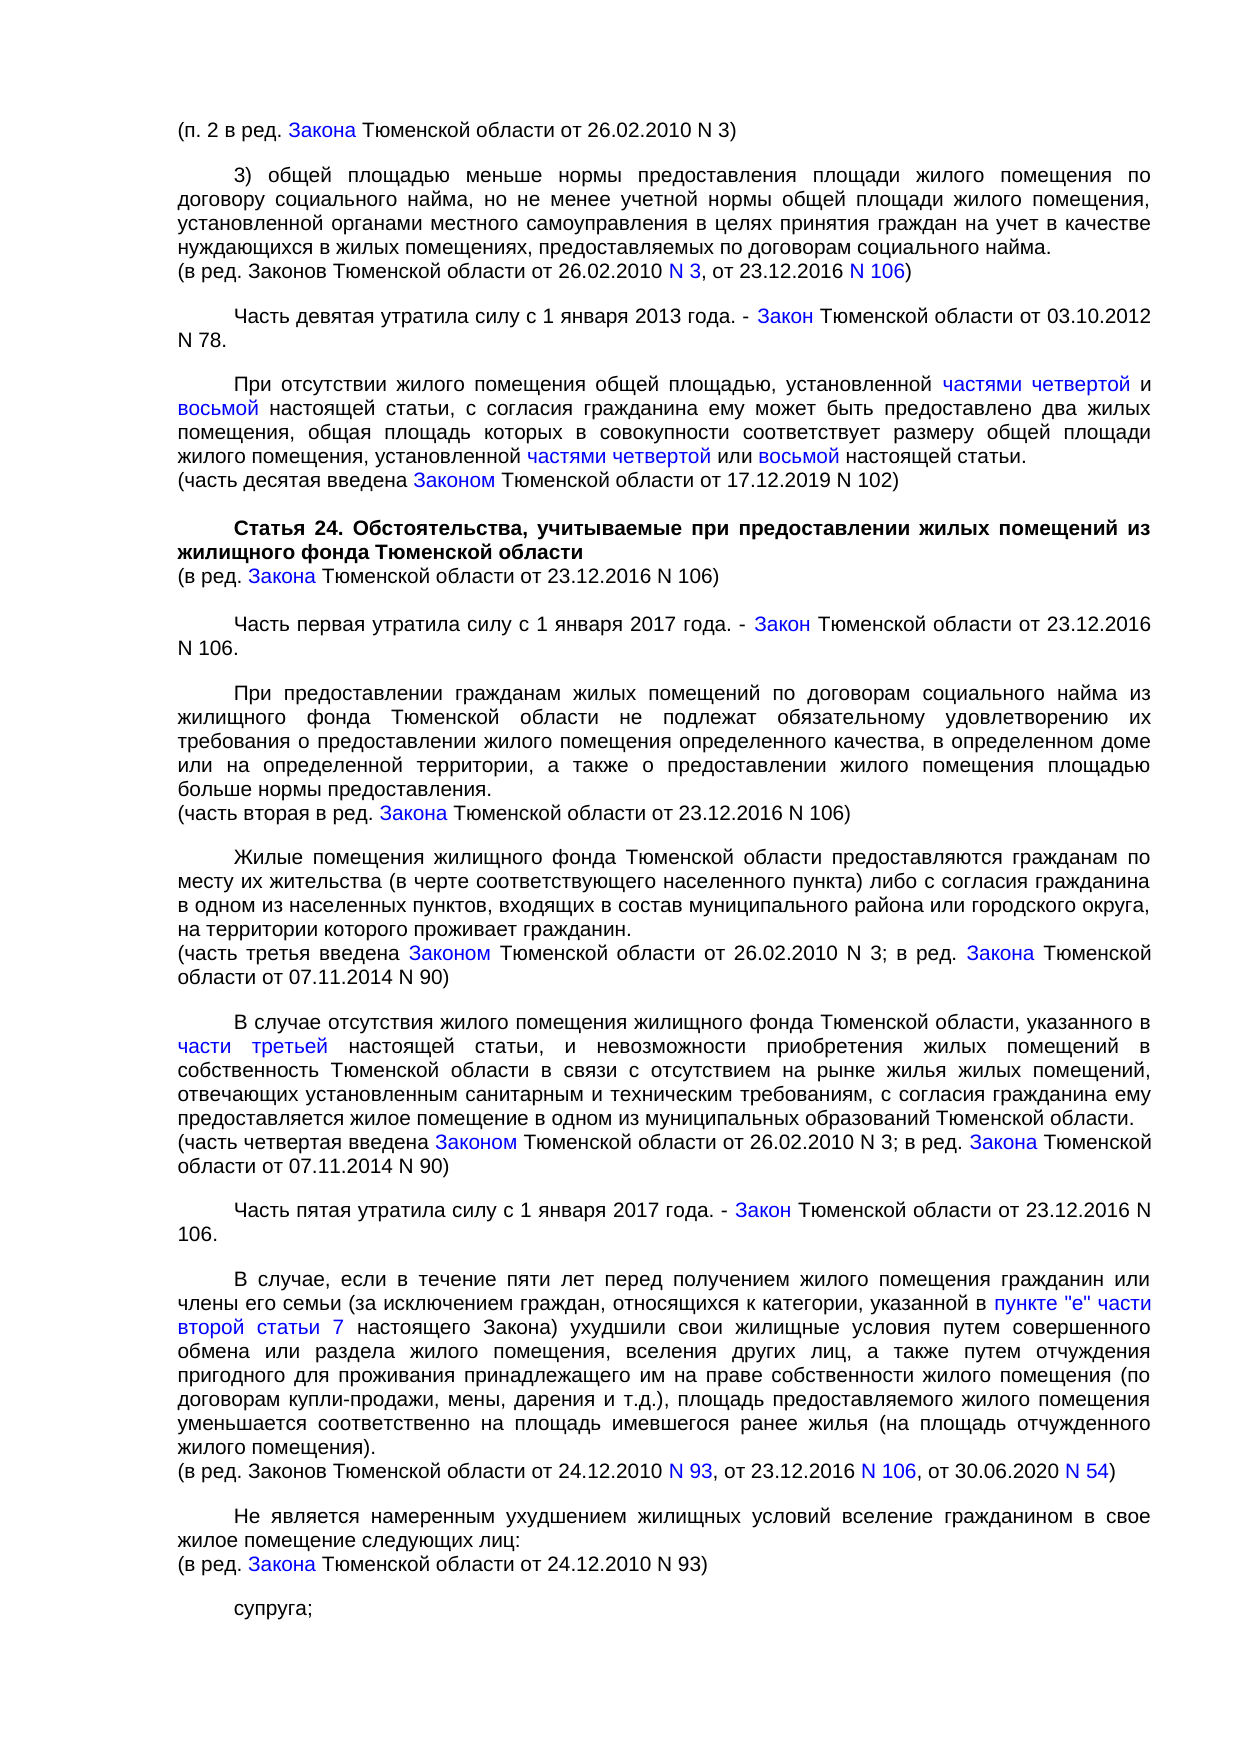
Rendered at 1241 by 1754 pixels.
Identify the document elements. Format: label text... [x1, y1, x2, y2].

text Часть девятая утратила силу с 1 января 2013 года. - Закон Тюменской области от 03.10.2012 N 78. [177, 303, 1152, 351]
text супруга; [177, 1596, 1152, 1620]
text (п. 2 в ред. Закона Тюменской области от 26.02.2010 N 3) [177, 118, 1152, 142]
text (часть четвертая введена Законом Тюменской области от 26.02.2010 N 3; в ред. Закона Тюменской области от 07.11.2014 N 90) [177, 1129, 1152, 1177]
text В случае отсутствия жилого помещения жилищного фонда Тюменской области, указанного в части третьей настоящей статьи, и невозможности приобретения жилых помещений в собственность Тюменской области в связи с отсутствием на рынке жилья жилых помещений, отвечающих установленным санитарным и техническим требованиям, с согласия гражданина ему предоставляется жилое помещение в одном из муниципальных образований Тюменской области. [177, 1010, 1152, 1129]
title Статья 24. Обстоятельства, учитываемые при предоставлении жилых помещений из жилищного фонда Тюменской области [177, 516, 1152, 564]
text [177, 1551, 1152, 1575]
text Часть первая утратила силу с 1 января 2017 года. - Закон Тюменской области от 23.12.2016 N 106. [177, 612, 1152, 660]
text Часть пятая утратила силу с 1 января 2017 года. - Закон Тюменской области от 23.12.2016 N 106. [177, 1198, 1152, 1246]
text (в ред. Законов Тюменской области от 26.02.2010 N 3, от 23.12.2016 N 106) [177, 259, 1152, 283]
text 3) общей площадью меньше нормы предоставления площади жилого помещения по договору социального найма, но не менее учетной нормы общей площади жилого помещения, установленной органами местного самоуправления в целях принятия граждан на учет в качестве нуждающихся в жилых помещениях, предоставляемых по договорам социального найма. [177, 163, 1152, 259]
text Не является намеренным ухудшением жилищных условий вселение гражданином в свое жилое помещение следующих лиц: [177, 1503, 1152, 1551]
text (часть вторая в ред. Закона Тюменской области от 23.12.2016 N 106) [177, 800, 1152, 824]
text При отсутствии жилого помещения общей площадью, установленной частями четвертой и восьмой настоящей статьи, с согласия гражданина ему может быть предоставлено два жилых помещения, общая площадь которых в совокупности соответствует размеру общей площади жилого помещения, установленной частями четвертой или восьмой настоящей статьи. [177, 372, 1152, 468]
text Жилые помещения жилищного фонда Тюменской области предоставляются гражданам по месту их жительства (в черте соответствующего населенного пункта) либо с согласия гражданина в одном из населенных пунктов, входящих в состав муниципального района или городского округа, на территории которого проживает гражданин. [177, 845, 1152, 941]
text (часть десятая введена Законом Тюменской области от 17.12.2019 N 102) [177, 468, 1152, 492]
text В случае, если в течение пяти лет перед получением жилого помещения гражданин или члены его семьи (за исключением граждан, относящихся к категории, указанной в пункте "е" части второй статьи 7 настоящего Закона) ухудшили свои жилищные условия путем совершенного обмена или раздела жилого помещения, вселения других лиц, а также путем отчуждения пригодного для проживания принадлежащего им на праве собственности жилого помещения (по договорам купли-продажи, мены, дарения и т.д.), площадь предоставляемого жилого помещения уменьшается соответственно на площадь имевшегося ранее жилья (на площадь отчужденного жилого помещения). [177, 1267, 1152, 1459]
text (часть третья введена Законом Тюменской области от 26.02.2010 N 3; в ред. Закона Тюменской области от 07.11.2014 N 90) [177, 941, 1152, 989]
text При предоставлении гражданам жилых помещений по договорам социального найма из жилищного фонда Тюменской области не подлежат обязательному удовлетворению их требования о предоставлении жилого помещения определенного качества, в определенном доме или на определенной территории, а также о предоставлении жилого помещения площадью больше нормы предоставления. [177, 681, 1152, 800]
text (в ред. Законов Тюменской области от 24.12.2010 N 93, от 23.12.2016 N 106, от 30.06.2020 N 54) [177, 1459, 1152, 1483]
text (в ред. Закона Тюменской области от 23.12.2016 N 106) [177, 564, 1152, 588]
